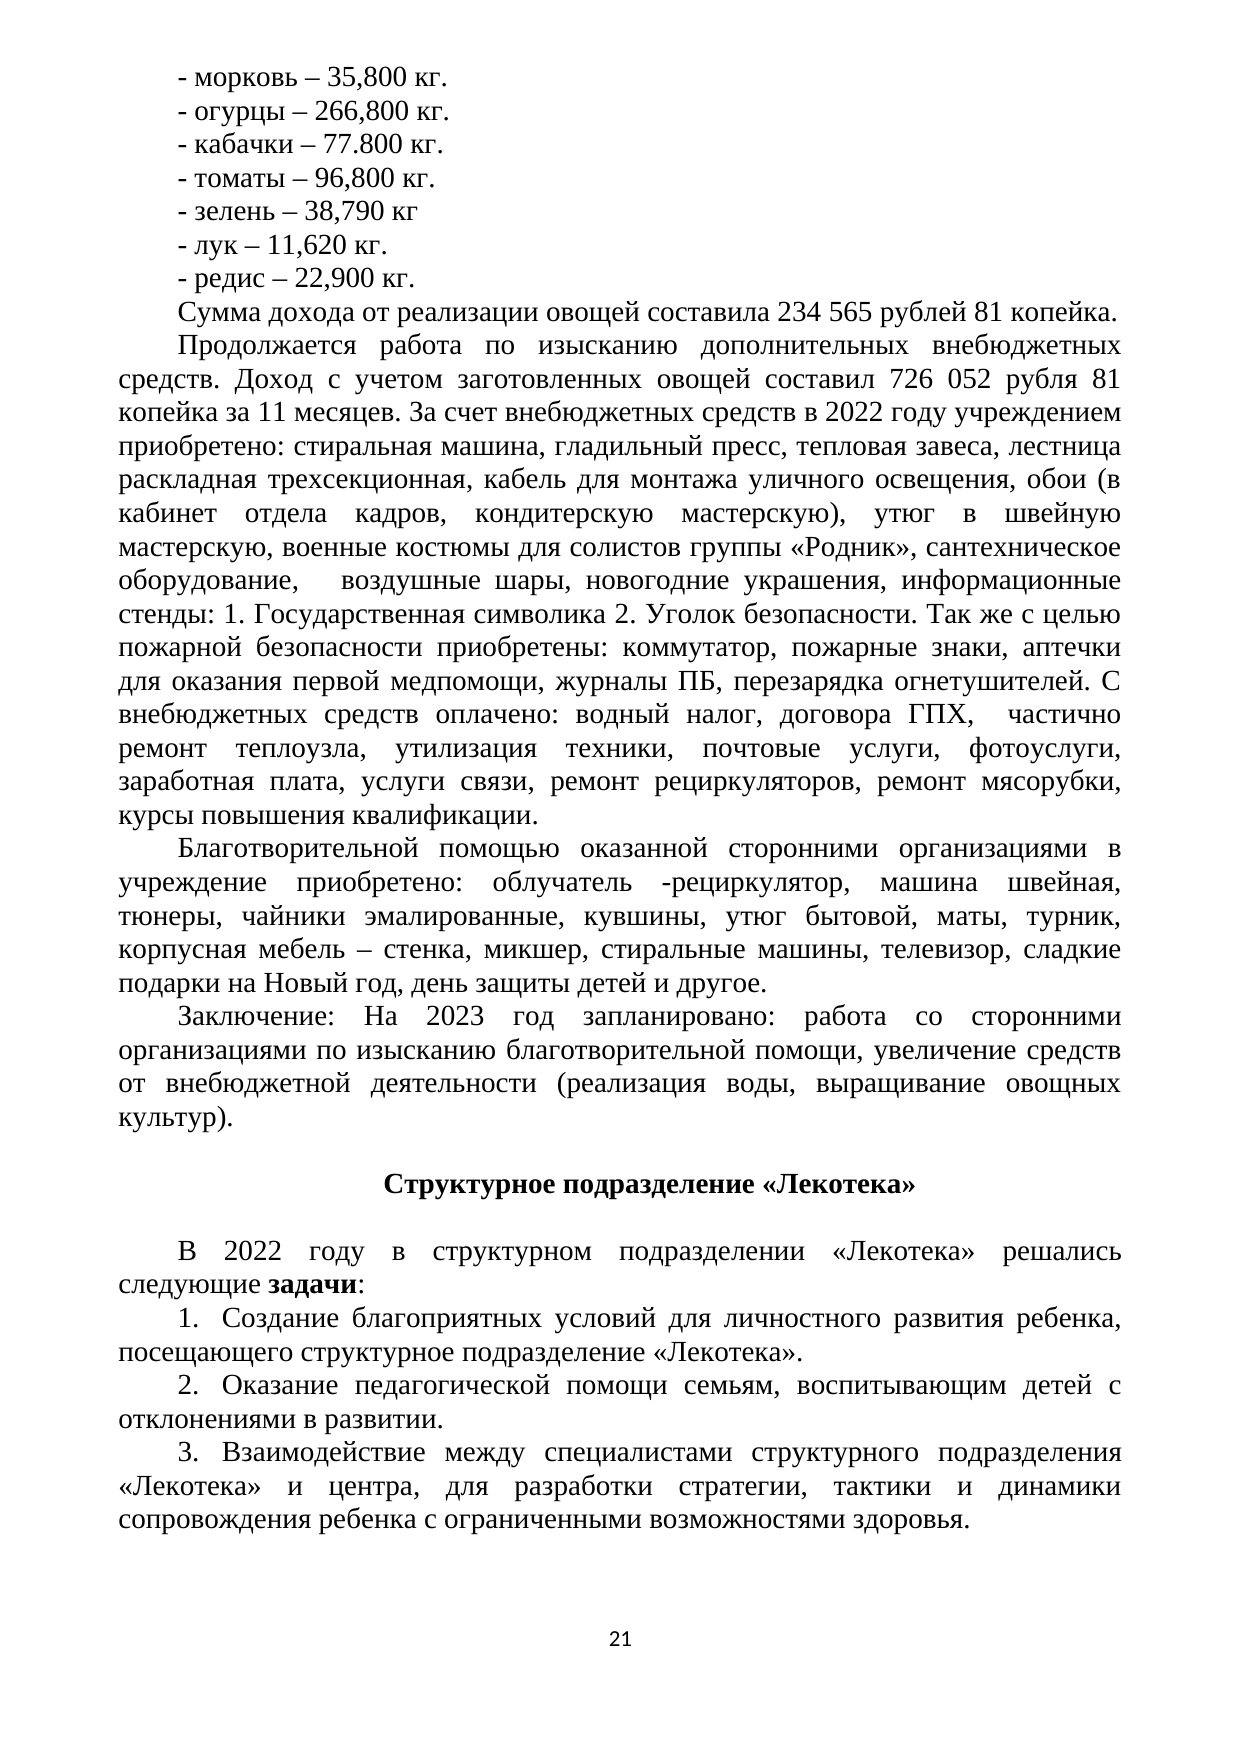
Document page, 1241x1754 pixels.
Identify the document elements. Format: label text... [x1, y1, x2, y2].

list Создание благоприятных условий для личностного развития ребенка, посещающего структурное подразделение «Лекотека». [118, 1300, 1122, 1367]
text В 2022 году в структурном подразделении «Лекотека» решались следующие задачи: [118, 1233, 1122, 1300]
text Заключение: На 2023 год запланировано: работа со сторонними организациями по изысканию благотворительной помощи, увеличение средств от внебюджетной деятельности (реализация воды, выращивание овощных культур). [118, 998, 1122, 1132]
list Взаимодействие между специалистами структурного подразделения «Лекотека» и центра, для разработки стратегии, тактики и динамики сопровождения ребенка с ограниченными возможностями здоровья. [118, 1434, 1122, 1535]
text Продолжается работа по изысканию дополнительных внебюджетных средств. Доход с учетом заготовленных овощей составил 726 052 рубля 81 копейка за 11 месяцев. За счет внебюджетных средств в 2022 году учреждением приобретено: стиральная машина, гладильный пресс, тепловая завеса, лестница раскладная трехсекционная, кабель для монтажа уличного освещения, обои (в кабинет отдела кадров, кондитерскую мастерскую), утюг в швейную мастерскую, военные костюмы для солистов группы «Родник», сантехническое оборудование, воздушные шары, новогодние украшения, информационные стенды: 1. Государственная символика 2. Уголок безопасности. Так же с целью пожарной безопасности приобретены: коммутатор, пожарные знаки, аптечки для оказания первой медпомощи, журналы ПБ, перезарядка огнетушителей. С внебюджетных средств оплачено: водный налог, договора ГПХ, частично ремонт теплоузла, утилизация техники, почтовые услуги, фотоуслуги, заработная плата, услуги связи, ремонт рециркуляторов, ремонт мясорубки, курсы повышения квалификации. [118, 327, 1122, 831]
text - редис – 22,900 кг. [118, 260, 1122, 294]
text - огурцы – 266,800 кг. [118, 93, 1122, 126]
list Оказание педагогической помощи семьям, воспитывающим детей с отклонениями в развитии. [118, 1367, 1122, 1434]
text - лук – 11,620 кг. [118, 227, 1122, 260]
text - томаты – 96,800 кг. [118, 160, 1122, 193]
text Благотворительной помощью оказанной сторонними организациями в учреждение приобретено: облучатель -рециркулятор, машина швейная, тюнеры, чайники эмалированные, кувшины, утюг бытовой, маты, турник, корпусная мебель – стенка, микшер, стиральные машины, телевизор, сладкие подарки на Новый год, день защиты детей и другое. [118, 831, 1122, 998]
text - морковь – 35,800 кг. [118, 59, 1122, 93]
text Сумма дохода от реализации овощей составила 234 565 рублей 81 копейка. [118, 294, 1122, 327]
text - зелень – 38,790 кг [118, 193, 1122, 227]
text - кабачки – 77.800 кг. [118, 126, 1122, 160]
text Структурное подразделение «Лекотека» [118, 1166, 1122, 1199]
